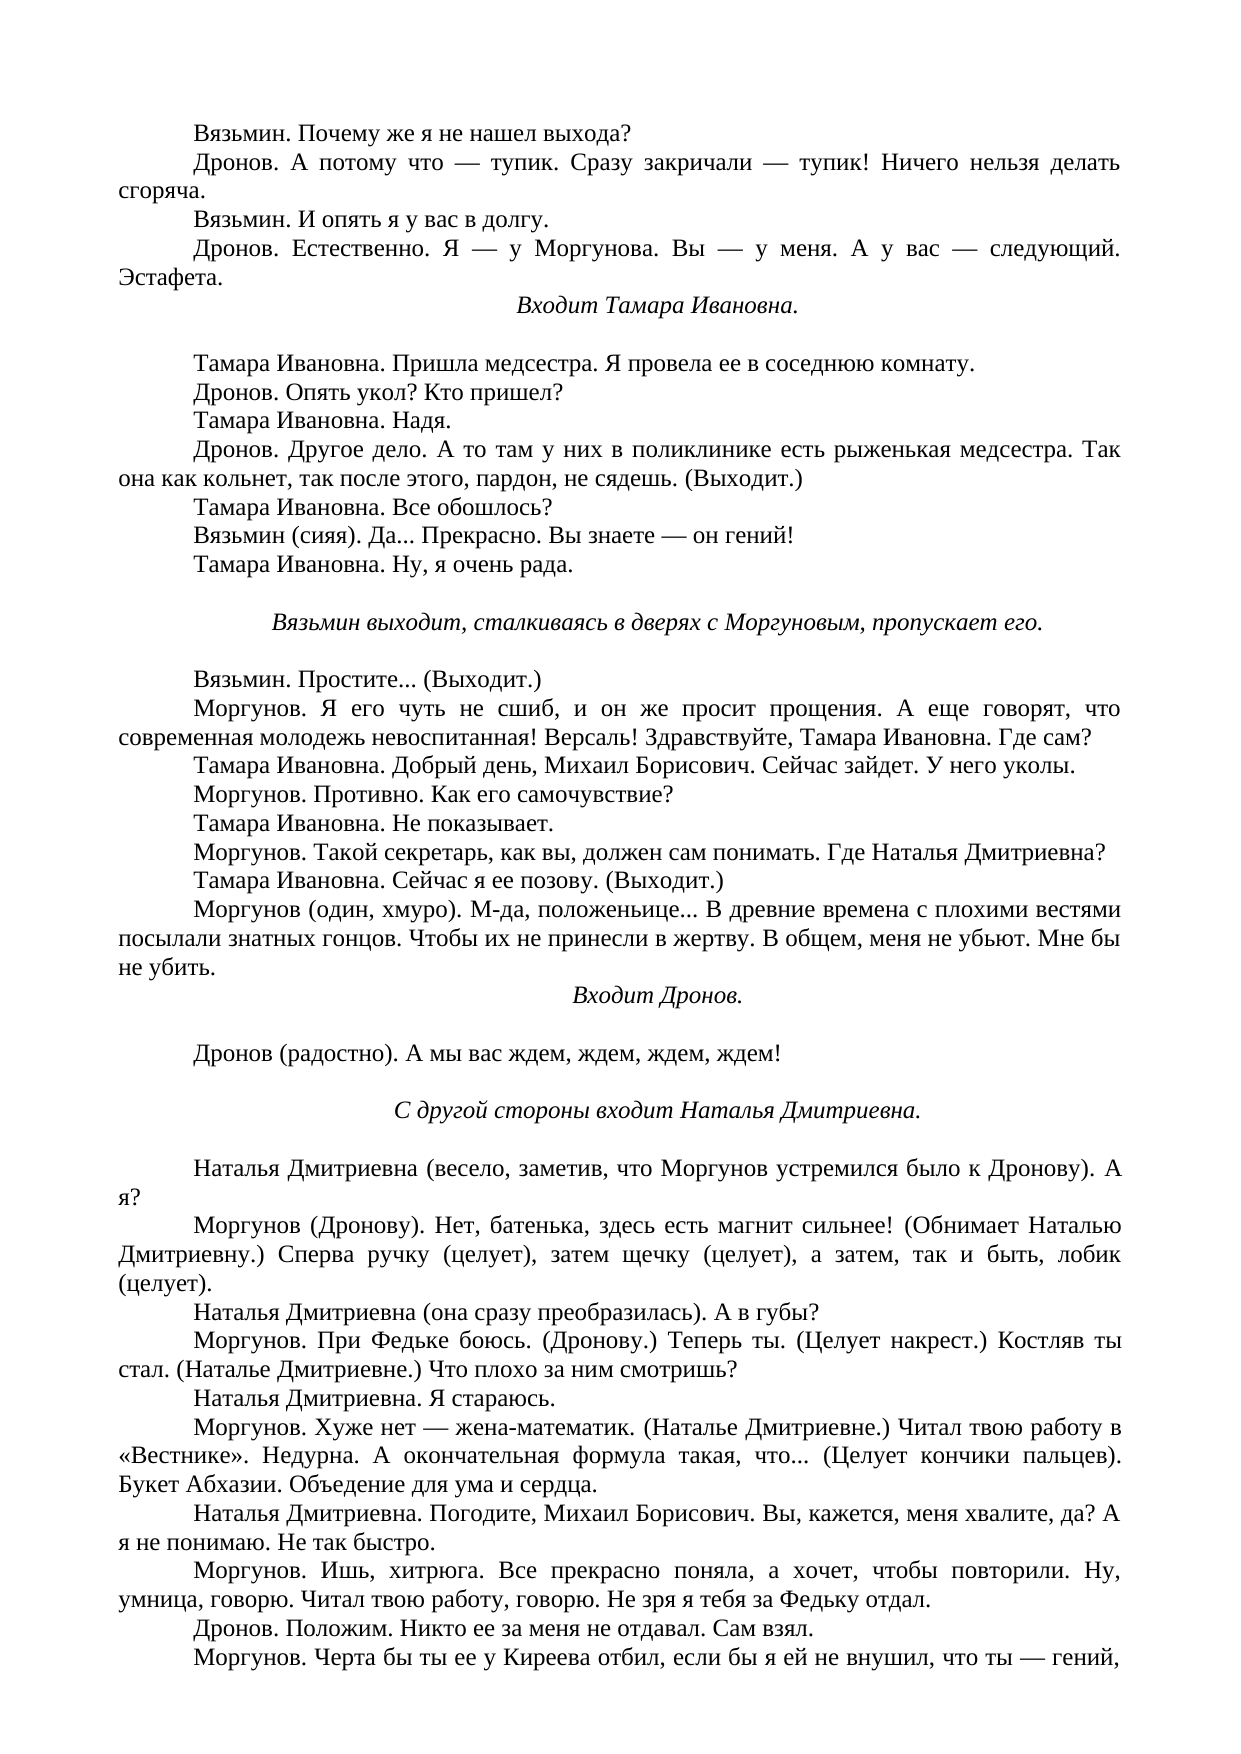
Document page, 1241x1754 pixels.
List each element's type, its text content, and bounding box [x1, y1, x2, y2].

text Входит Дронов. [118, 981, 1122, 1009]
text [118, 1642, 1122, 1671]
text Наталья Дмитриевна (весело, заметив, что Моргунов устремился было к Дронову). А я? [118, 1153, 1122, 1211]
text Моргунов (один, хмуро). М-да, положеньице... В древние времена с плохими вестями посылали знатных гонцов. Чтобы их не принесли в жертву. В общем, меня не убьют. Мне бы не убить. [118, 894, 1122, 981]
text Дронов. Опять укол? Кто пришел? [118, 377, 1122, 406]
text Дронов. Естественно. Я — у Моргунова. Вы — у меня. А у вас — следующий. Эстафета. [118, 233, 1122, 291]
text Моргунов. Противно. Как его самочувствие? [118, 779, 1122, 808]
text Тамара Ивановна. Все обошлось? [118, 492, 1122, 521]
text Моргунов. Я его чуть не сшиб, и он же просит прощения. А еще говорят, что современная молодежь невоспитанная! Версаль! Здравствуйте, Тамара Ивановна. Где сам? [118, 693, 1122, 751]
text Входит Тамара Ивановна. [118, 291, 1122, 319]
text Вязьмин (сияя). Да... Прекрасно. Вы знаете — он гений! [118, 521, 1122, 549]
text Дронов. А потому что — тупик. Сразу закричали — тупик! Ничего нельзя делать сгоряча. [118, 147, 1122, 204]
text Наталья Дмитриевна. Я стараюсь. [118, 1383, 1122, 1412]
text Моргунов. Ишь, хитрюга. Все прекрасно поняла, а хочет, чтобы повторили. Ну, умница, говорю. Читал твою работу, говорю. Не зря я тебя за Федьку отдал. [118, 1556, 1122, 1613]
text Наталья Дмитриевна. Погодите, Михаил Борисович. Вы, кажется, меня хвалите, да? А я не понимаю. Не так быстро. [118, 1498, 1122, 1556]
text Моргунов (Дронову). Нет, батенька, здесь есть магнит сильнее! (Обнимает Наталью Дмитриевну.) Сперва ручку (целует), затем щечку (целует), а затем, так и быть, лобик (целует). [118, 1211, 1122, 1297]
text Моргунов. При Федьке боюсь. (Дронову.) Теперь ты. (Целует накрест.) Костляв ты стал. (Наталье Дмитриевне.) Что плохо за ним смотришь? [118, 1326, 1122, 1383]
text Моргунов. Такой секретарь, как вы, должен сам понимать. Где Наталья Дмитриевна? [118, 837, 1122, 866]
text Вязьмин. Почему же я не нашел выхода? [118, 118, 1122, 147]
text Тамара Ивановна. Пришла медсестра. Я провела ее в соседнюю комнату. [118, 348, 1122, 377]
text С другой стороны входит Наталья Дмитриевна. [118, 1096, 1122, 1124]
text Моргунов. Хуже нет — жена-математик. (Наталье Дмитриевне.) Читал твою работу в «Вестнике». Недурна. А окончательная формула такая, что... (Целует кончики пальцев). Букет Абхазии. Объедение для ума и сердца. [118, 1412, 1122, 1498]
text Наталья Дмитриевна (она сразу преобразилась). А в губы? [118, 1297, 1122, 1326]
text Вязьмин. И опять я у вас в долгу. [118, 204, 1122, 233]
text Тамара Ивановна. Сейчас я ее позову. (Выходит.) [118, 866, 1122, 894]
text Дронов (радостно). А мы вас ждем, ждем, ждем, ждем! [118, 1038, 1122, 1067]
text Вязьмин. Простите... (Выходит.) [118, 664, 1122, 693]
text Тамара Ивановна. Добрый день, Михаил Борисович. Сейчас зайдет. У него уколы. [118, 751, 1122, 779]
text Тамара Ивановна. Ну, я очень рада. [118, 549, 1122, 578]
text Дронов. Другое дело. А то там у них в поликлинике есть рыженькая медсестра. Так она как кольнет, так после этого, пардон, не сядешь. (Выходит.) [118, 434, 1122, 492]
text Тамара Ивановна. Не показывает. [118, 808, 1122, 837]
text Тамара Ивановна. Надя. [118, 406, 1122, 434]
text Дронов. Положим. Никто ее за меня не отдавал. Сам взял. [118, 1613, 1122, 1642]
text Вязьмин выходит, сталкиваясь в дверях с Моргуновым, пропускает его. [118, 607, 1122, 636]
